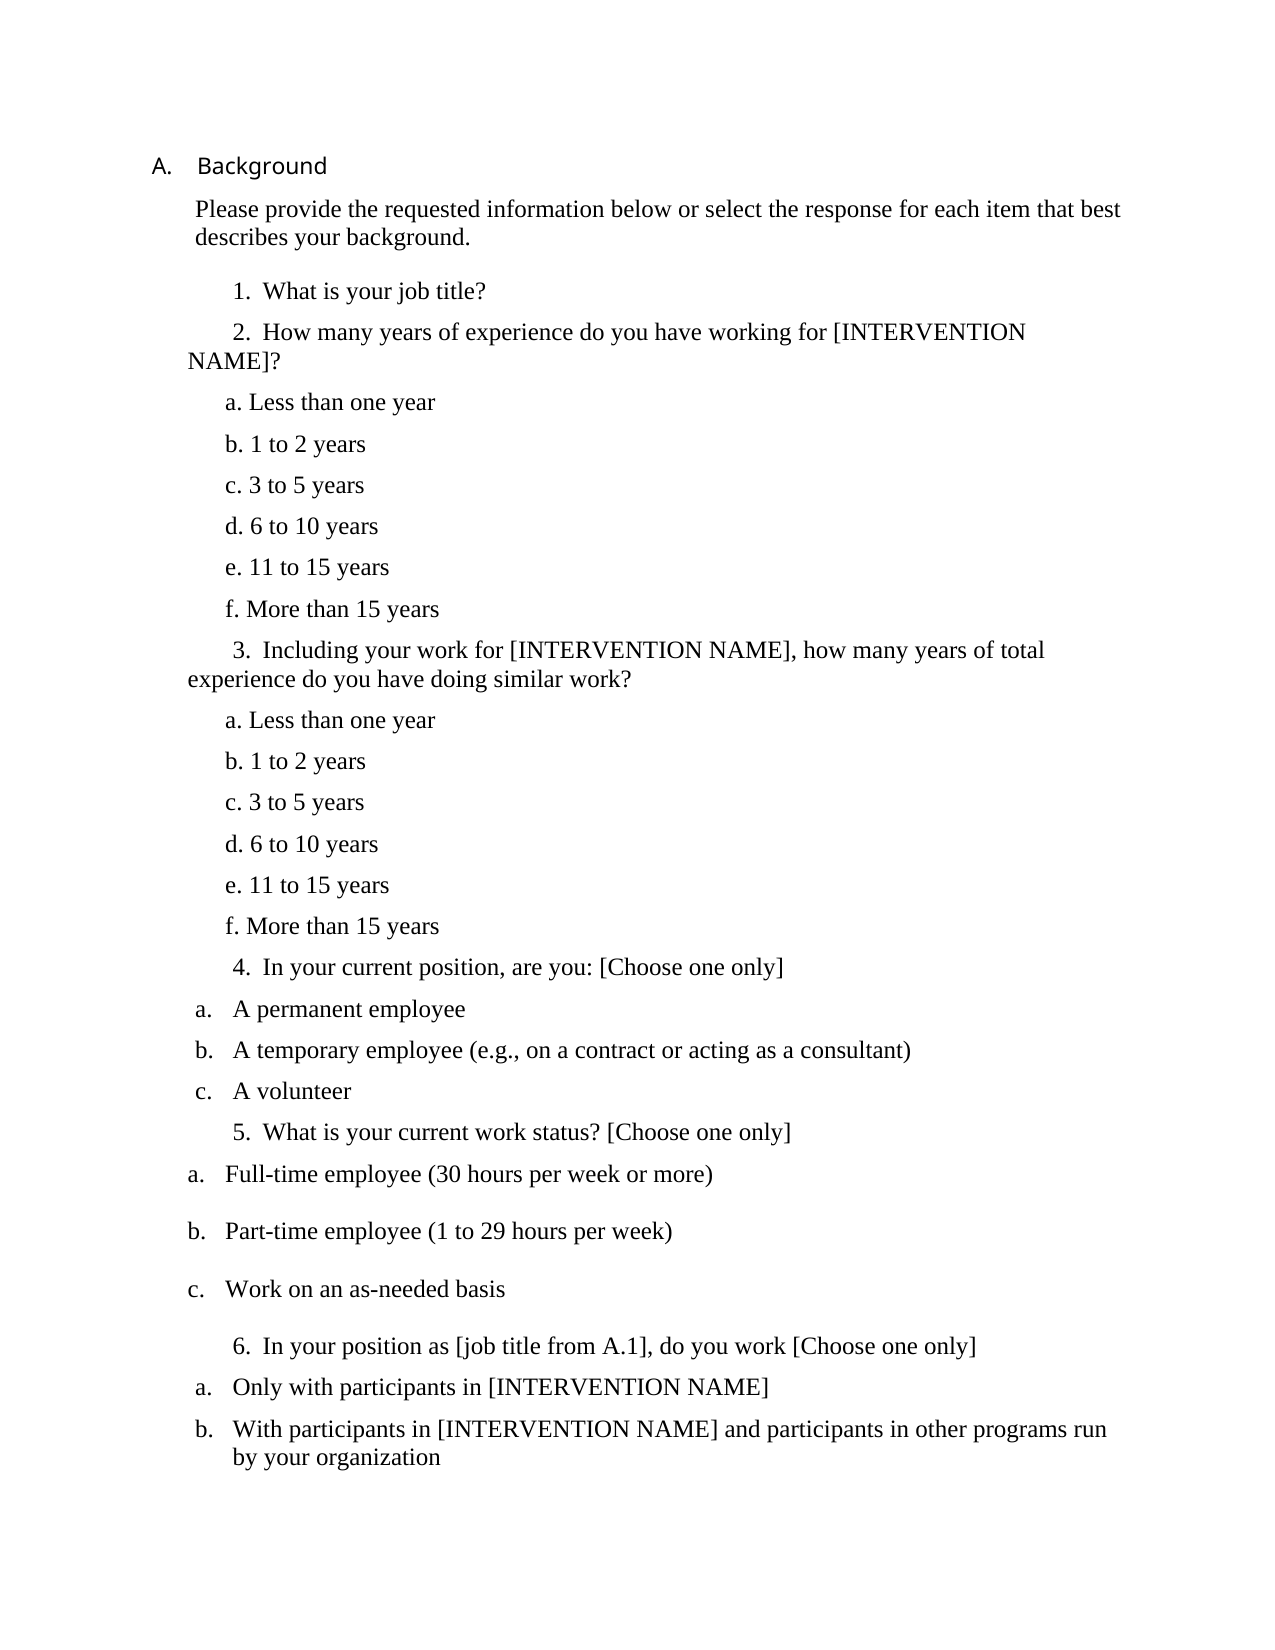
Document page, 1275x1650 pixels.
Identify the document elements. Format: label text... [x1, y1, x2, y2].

list a. Less than one year [225, 705, 1125, 734]
list f. More than 15 years [225, 594, 1125, 622]
text What is your current work status? [Choose one only] [187, 1117, 1125, 1146]
text What is your job title? [187, 276, 1125, 305]
text Please provide the requested information below or select the response for each item that best describes your background. [195, 194, 1125, 251]
text Including your work for [INTERVENTION NAME], how many years of total experience do you have doing similar work? [187, 635, 1125, 692]
list A permanent employee [195, 994, 1125, 1022]
list b. 1 to 2 years [225, 429, 1125, 457]
list f. More than 15 years [225, 911, 1125, 940]
list Work on an as-needed basis [187, 1274, 1125, 1302]
list Background [152, 150, 1125, 181]
list A volunteer [195, 1076, 1125, 1105]
text In your position as [job title from A.1], do you work [Choose one only] [187, 1331, 1125, 1360]
list b. 1 to 2 years [225, 746, 1125, 775]
list c. 3 to 5 years [225, 787, 1125, 816]
list d. 6 to 10 years [225, 511, 1125, 540]
list With participants in [INTERVENTION NAME] and participants in other programs run by your organization [195, 1414, 1125, 1471]
list A temporary employee (e.g., on a contract or acting as a consultant) [195, 1035, 1125, 1064]
list Only with participants in [INTERVENTION NAME] [195, 1372, 1125, 1401]
text In your current position, are you: [Choose one only] [187, 952, 1125, 981]
list e. 11 to 15 years [225, 552, 1125, 581]
text How many years of experience do you have working for [INTERVENTION name]? [187, 317, 1125, 375]
list a. Less than one year [225, 387, 1125, 416]
list e. 11 to 15 years [225, 870, 1125, 899]
list Part-time employee (1 to 29 hours per week) [187, 1216, 1125, 1245]
list d. 6 to 10 years [225, 829, 1125, 857]
list c. 3 to 5 years [225, 470, 1125, 499]
list Full-time employee (30 hours per week or more) [187, 1159, 1125, 1187]
